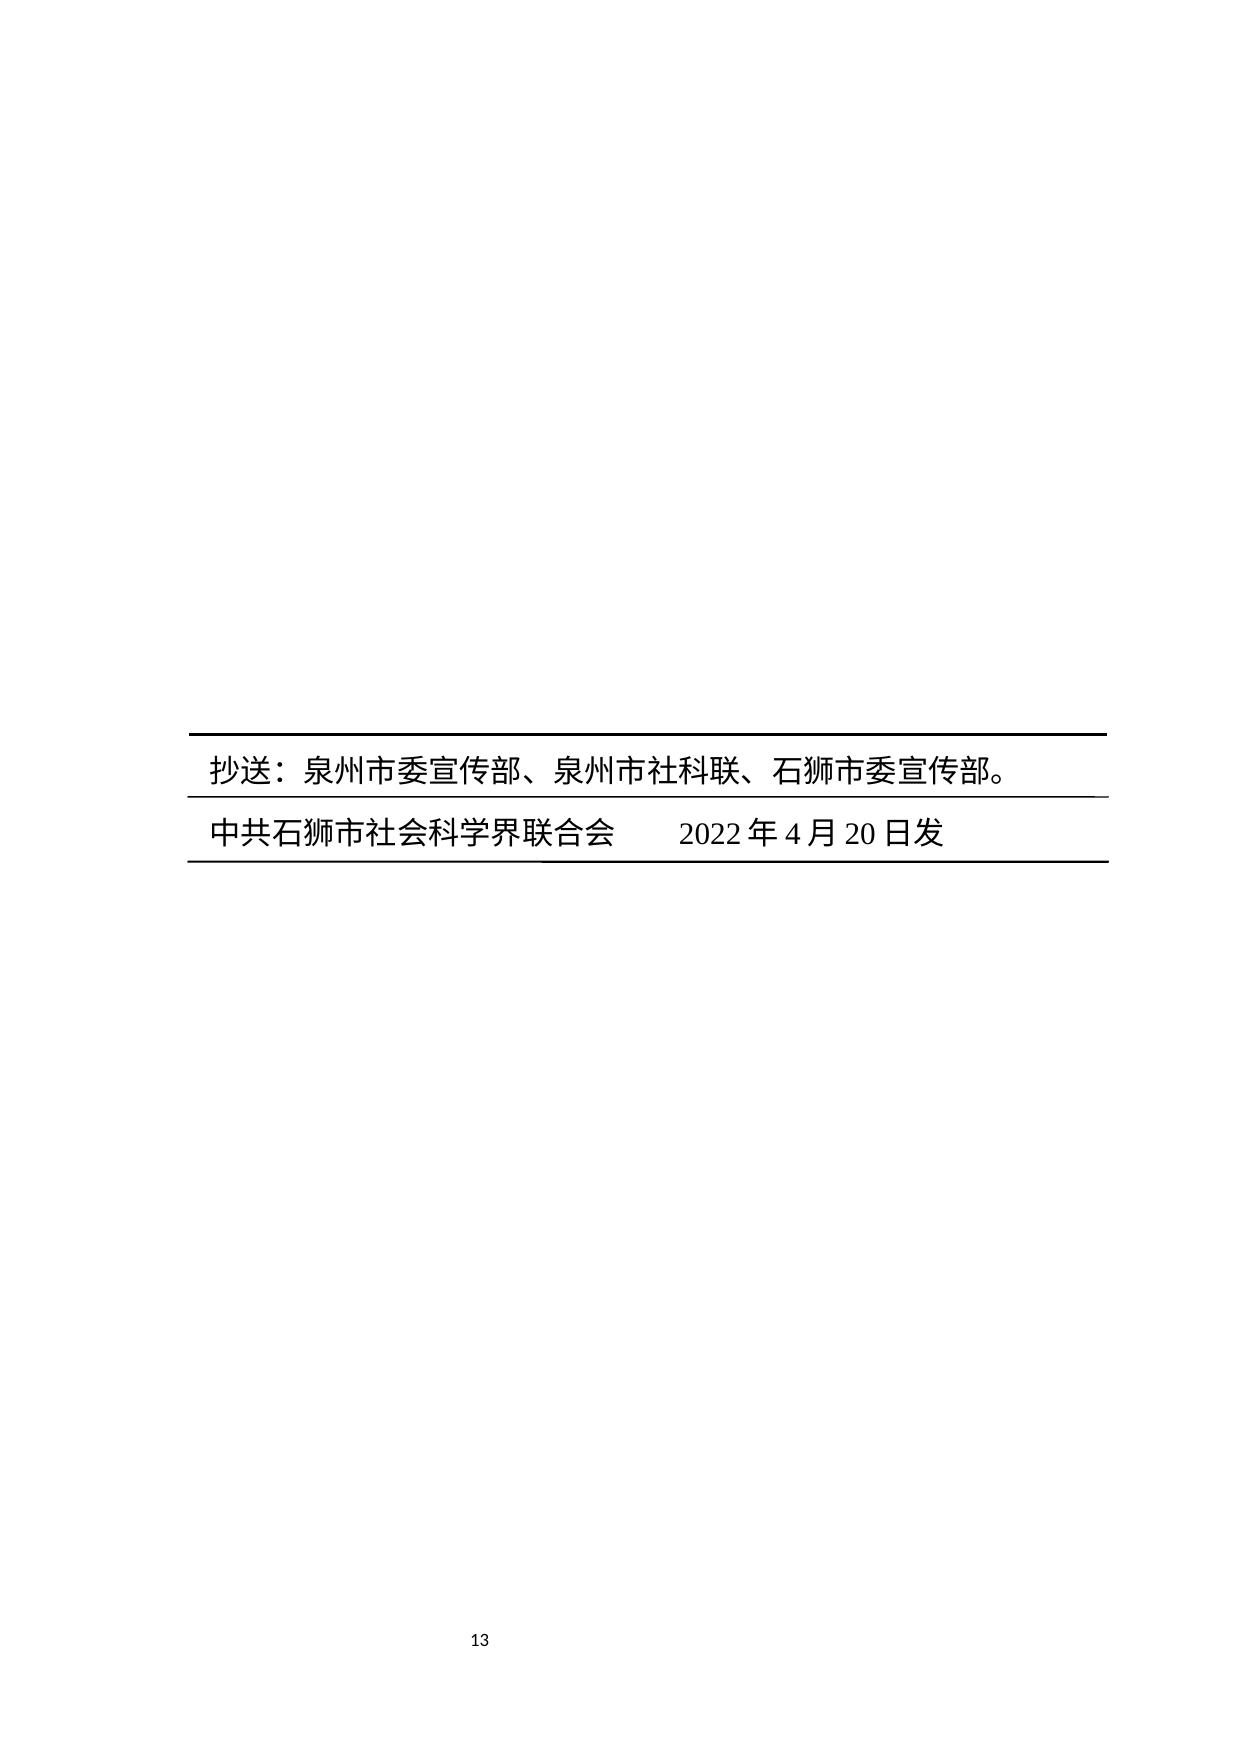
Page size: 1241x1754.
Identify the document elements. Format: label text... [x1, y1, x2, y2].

text 中共石狮市社会科学界联合会 2022年4月20日发 [209, 798, 1031, 857]
text 抄送：泉州市委宣传部、泉州市社科联、石狮市委宣传部。 [209, 736, 1031, 794]
